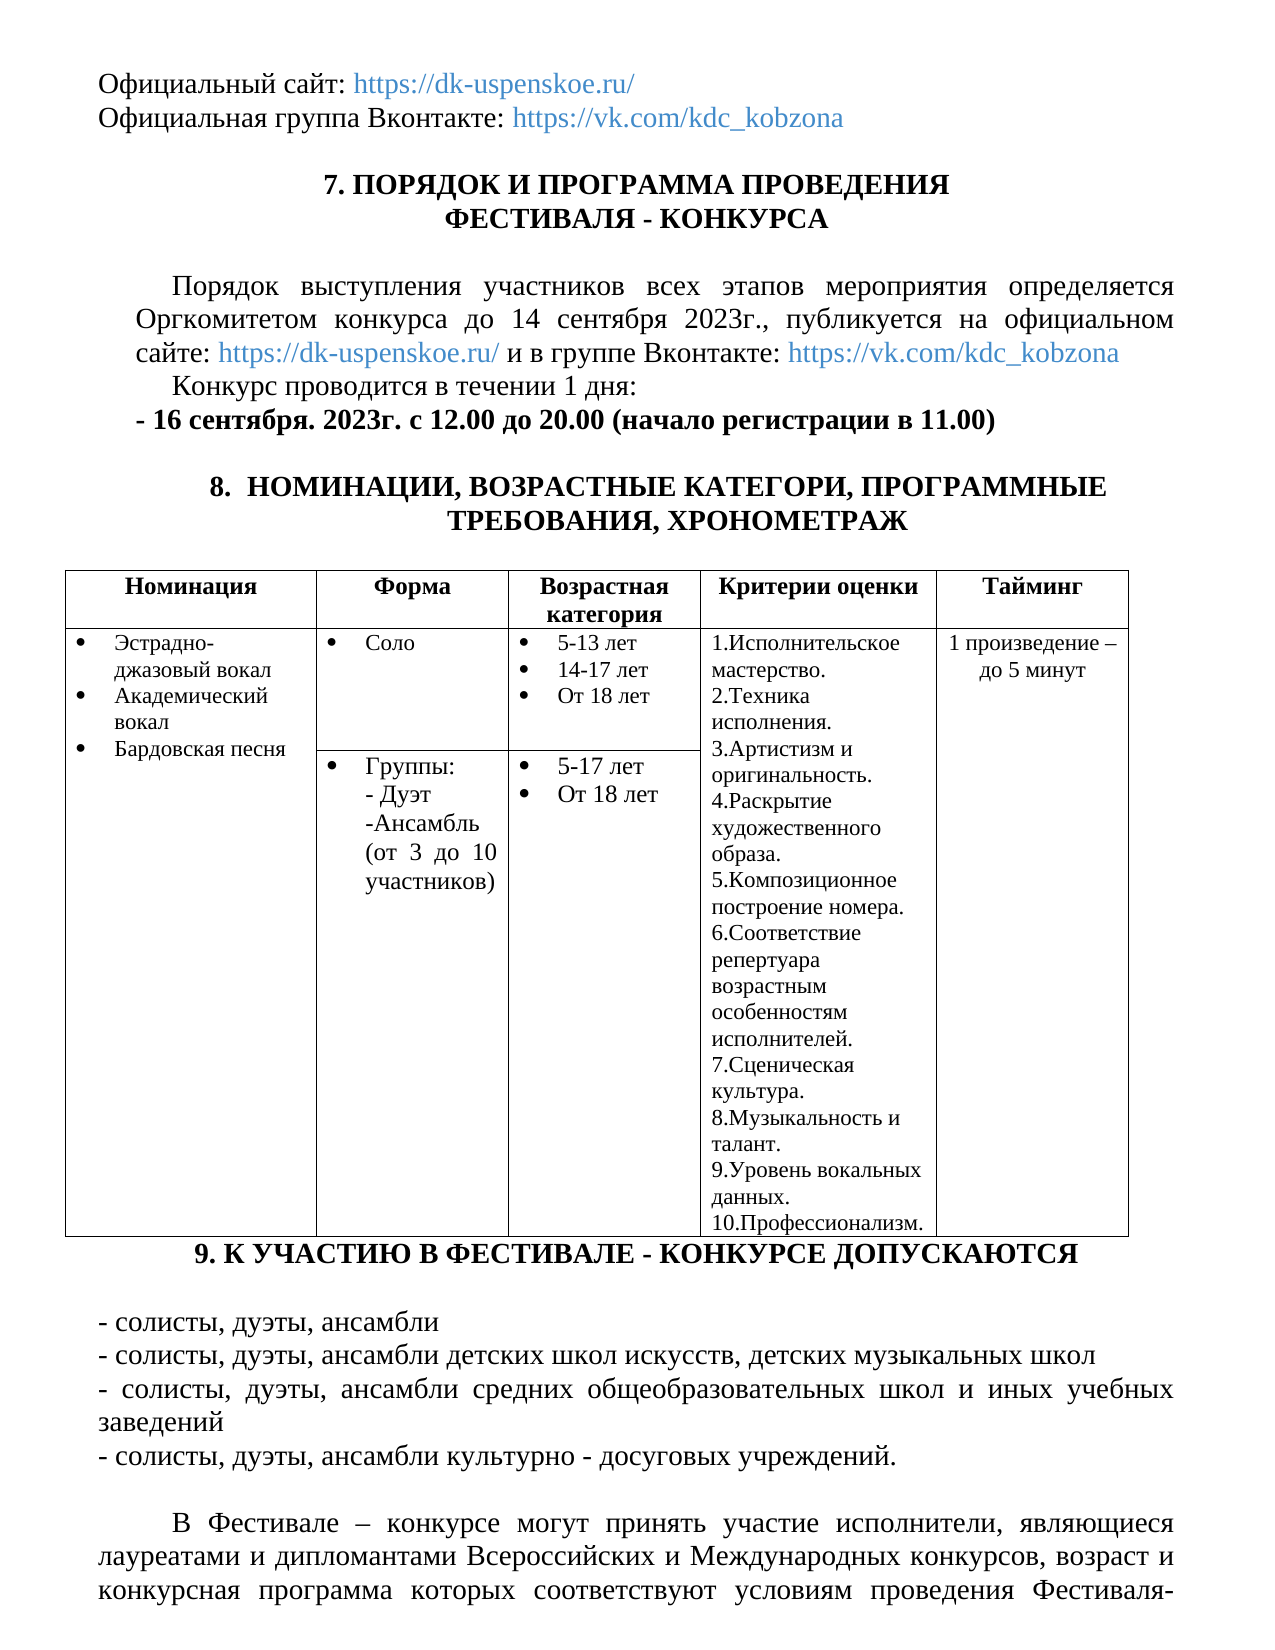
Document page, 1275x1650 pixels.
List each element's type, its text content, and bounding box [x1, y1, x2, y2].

text - солисты, дуэты, ансамбли детских школ искусств, детских музыкальных школ [98, 1337, 1175, 1371]
list Конкурс проводится в течении 1 дня: [135, 368, 1175, 402]
text - солисты, дуэты, ансамбли [98, 1304, 1175, 1337]
text Официальный сайт: https://dk-uspenskoe.ru/ [98, 67, 1175, 100]
table_cell 1.Исполнительское мастерство. 2.Техника исполнения. 3.Артистизм и оригинальность. 4.Раскрытие художественного образа. 5.Композиционное построение номера. 6.Соответствие репертуара возрастным особенностям исполнителей. 7.Сценическая культура. 8.Музыкальность и талант. 9.Уровень вокальных данных. 10.Профессионализм. [701, 629, 936, 1236]
list Порядок выступления участников всех этапов мероприятия определяется Оргкомитетом конкурса до 14 сентября 2023г., публикуется на официальном сайте: https://dk-uspenskoe.ru/ и в группе Вконтакте: https://vk.com/kdc_kobzona [135, 268, 1175, 368]
table_cell 5-13 лет 14-17 лет От 18 лет [509, 629, 700, 750]
list - 16 сентября. 2023г. с 12.00 до 20.00 (начало регистрации в 11.00) [135, 402, 1175, 436]
text 7. ПОРЯДОК И ПРОГРАММА ПРОВЕДЕНИЯ [98, 167, 1175, 201]
text - солисты, дуэты, ансамбли средних общеобразовательных школ и иных учебных заведений [98, 1371, 1175, 1438]
text - солисты, дуэты, ансамбли культурно - досуговых учреждений. [98, 1438, 1175, 1471]
table_cell Группы: - Дуэт -Ансамбль (от 3 до 10 участников) [317, 751, 508, 1236]
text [98, 1505, 1175, 1606]
text Официальная группа Вконтакте: https://vk.com/kdc_kobzona [98, 100, 1175, 134]
table_header Возрастная категория [509, 571, 700, 628]
table_cell Эстрадно-джазовый вокал Академический вокал Бардовская песня [66, 629, 316, 1236]
text 9. К УЧАСТИЮ В ФЕСТИВАЛЕ - КОНКУРСЕ ДОПУСКАЮТСЯ [98, 1237, 1175, 1270]
table_header Номинация [66, 571, 316, 628]
text ФЕСТИВАЛЯ - КОНКУРСА [98, 201, 1175, 234]
table_cell 5-17 лет От 18 лет [509, 751, 700, 1236]
table_header Тайминг [937, 571, 1128, 628]
table_header Критерии оценки [701, 571, 936, 628]
table_cell 1 произведение – до 5 минут [937, 629, 1128, 1236]
list НОМИНАЦИИ, ВОЗРАСТНЫЕ КАТЕГОРИ, ПРОГРАММНЫЕ ТРЕБОВАНИЯ, ХРОНОМЕТРАЖ [142, 469, 1175, 536]
table_cell Соло [317, 629, 508, 750]
table_header Форма [317, 571, 508, 628]
